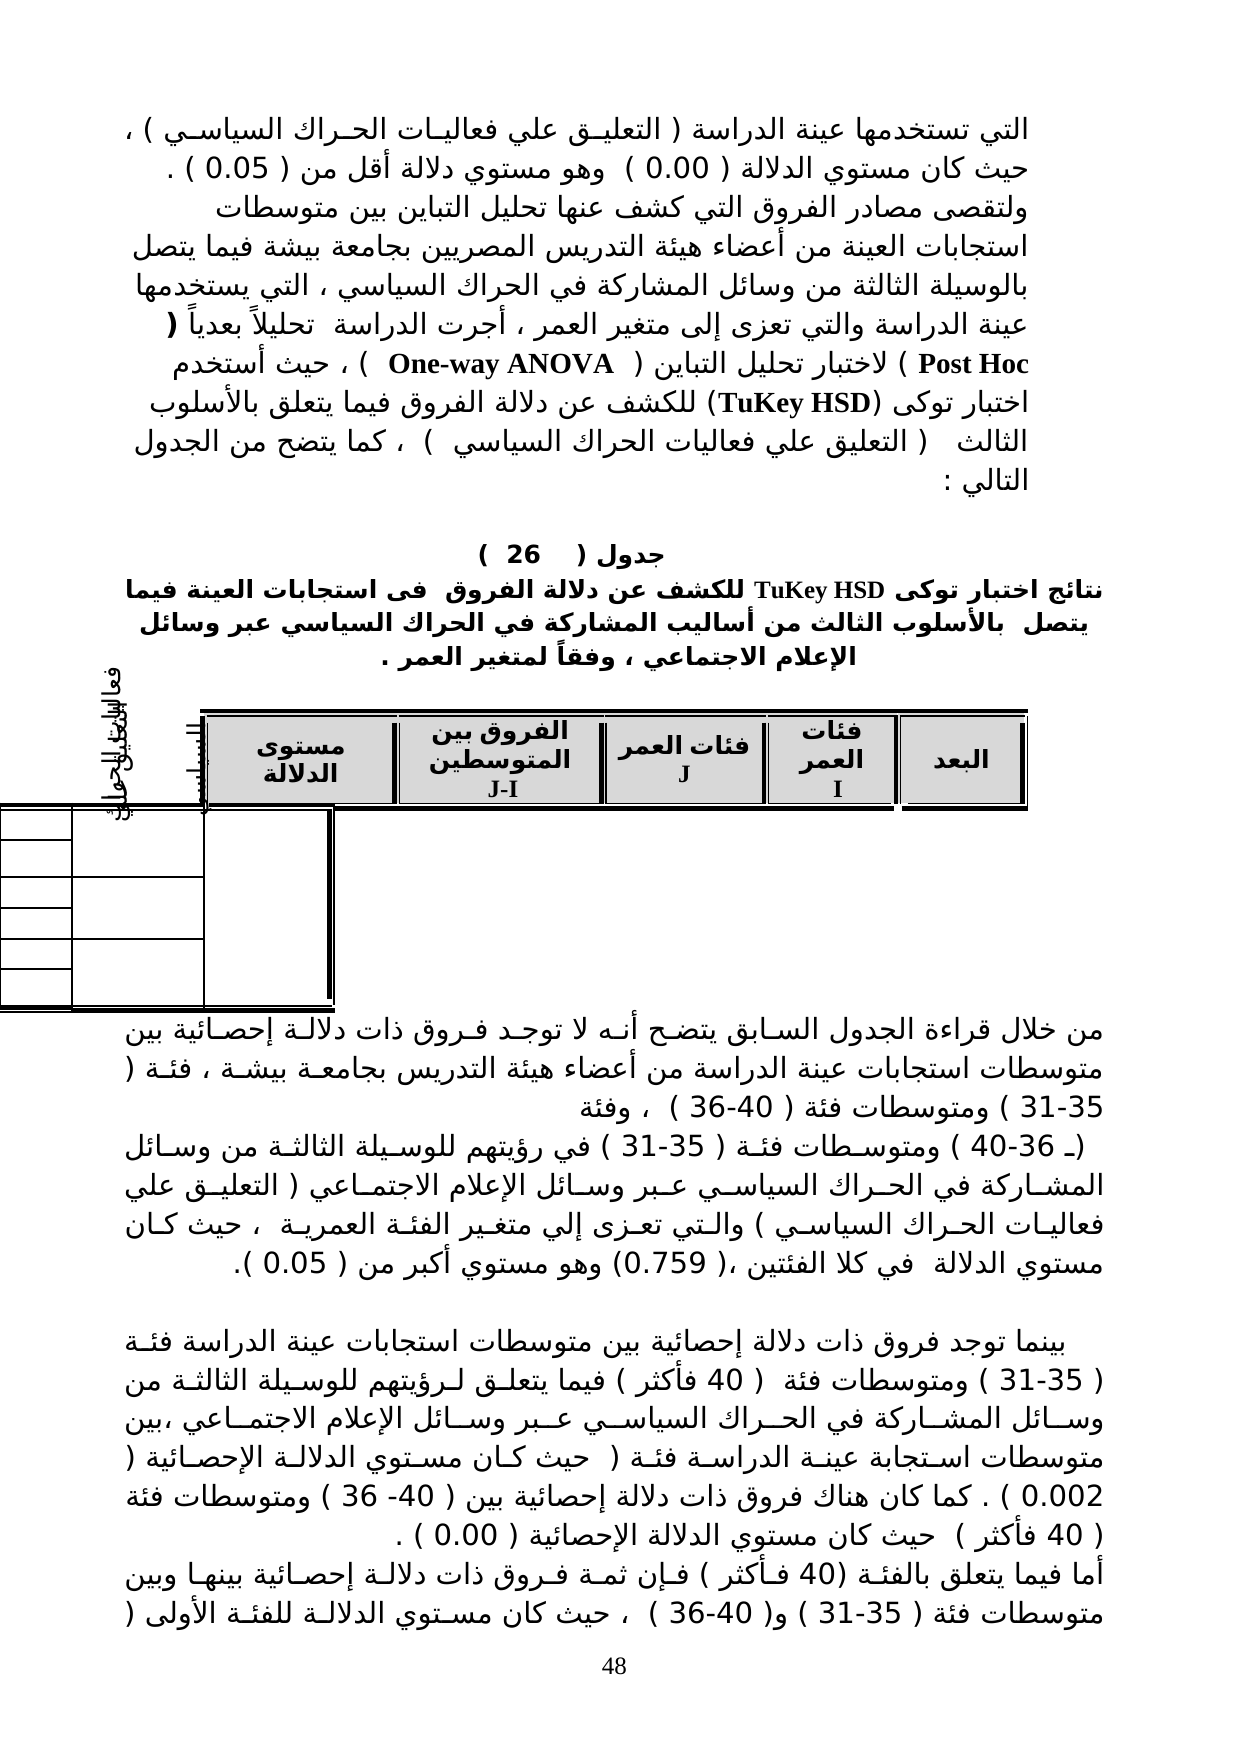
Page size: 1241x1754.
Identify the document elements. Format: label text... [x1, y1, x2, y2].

table_header البعد [901, 717, 1024, 803]
table_cell التعليق علي فعاليات الحراك السياسي [205, 811, 331, 1005]
text بينما توجد فروق ذات دلالة إحصائية بين متوسطات استجابات عينة الدراسة فئة ( 35-31 ) ومتوسطات فئة ( 40 فأكثر ) فيما يتعلق لرؤيتهم للوسيلة الثالثة من وسائل المشاركة في الحراك السياسي عبر وسائل الإعلام الاجتماعي ،بين متوسطات استجابة عينة الدراسة فئة ( حيث كان مستوي الدلالة الإحصائية ( 0.002 ) . كما كان هناك فروق ذات دلالة إحصائية بين ( 40- 36 ) ومتوسطات فئة [124, 1324, 1104, 1514]
text نتائج اختبار توكى TuKey HSD للكشف عن دلالة الفروق فى استجابات العينة فيما يتصل بالأسلوب الثالث من أساليب المشاركة في الحراك السياسي عبر وسائل الإعلام الاجتماعي ، وفقاً لمتغير العمر . [124, 575, 1104, 671]
text ( 40-36 ) ومتوسطات فئة ( 35-31 ) في رؤيتهم للوسيلة الثالثة من وسائل المشاركة في الحراك السياسي عبر وسائل الإعلام الاجتماعي ( التعليق علي فعاليات الحراك السياسي ) والتي تعزى إلي متغير الفئة العمرية ، حيث كان مستوي الدلالة في كلا الفئتين ،( 0.759) وهو مستوي أكبر من ( 0.05 ). [124, 1129, 1104, 1280]
text جدول ( 26 ) [124, 541, 1029, 570]
table_header مستوى الدلالة [204, 713, 396, 803]
table_header الفروق بين المتوسطين J-I [396, 713, 603, 803]
text ولتقصى مصادر الفروق التي كشف عنها تحليل التباين بين متوسطات استجابات العينة من أعضاء هيئة التدريس المصريين بجامعة بيشة فيما يتصل بالوسيلة الثالثة من وسائل المشاركة في الحراك السياسي ، التي يستخدمها عينة الدراسة والتي تعزى إلى متغير العمر ، أجرت الدراسة تحليلاً بعدياً (Post Hoc ) لاختبار تحليل التباين ( One-way ANOVA ) ، حيث أستخدم اختبار توكى (TuKey HSD) للكشف عن دلالة الفروق فيما يتعلق بالأسلوب الثالث ( التعليق علي فعاليات الحراك السياسي ) ، كما يتضح من الجدول التالي : [124, 190, 1029, 497]
text ( 40 فأكثر ) حيث كان مستوي الدلالة الإحصائية ( 0.00 ) . [124, 1519, 1104, 1553]
table_header فئات العمر I [765, 713, 897, 803]
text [124, 112, 1029, 185]
text من خلال قراءة الجدول السابق يتضح أنه لا توجد فروق ذات دلالة إحصائية بين متوسطات استجابات عينة الدراسة من أعضاء هيئة التدريس بجامعة بيشة ، فئة ( 35-31 ) ومتوسطات فئة ( 40-36 ) ، وفئة [124, 1013, 1104, 1124]
table_header فئات العمر J [603, 713, 765, 803]
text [124, 1558, 1104, 1631]
